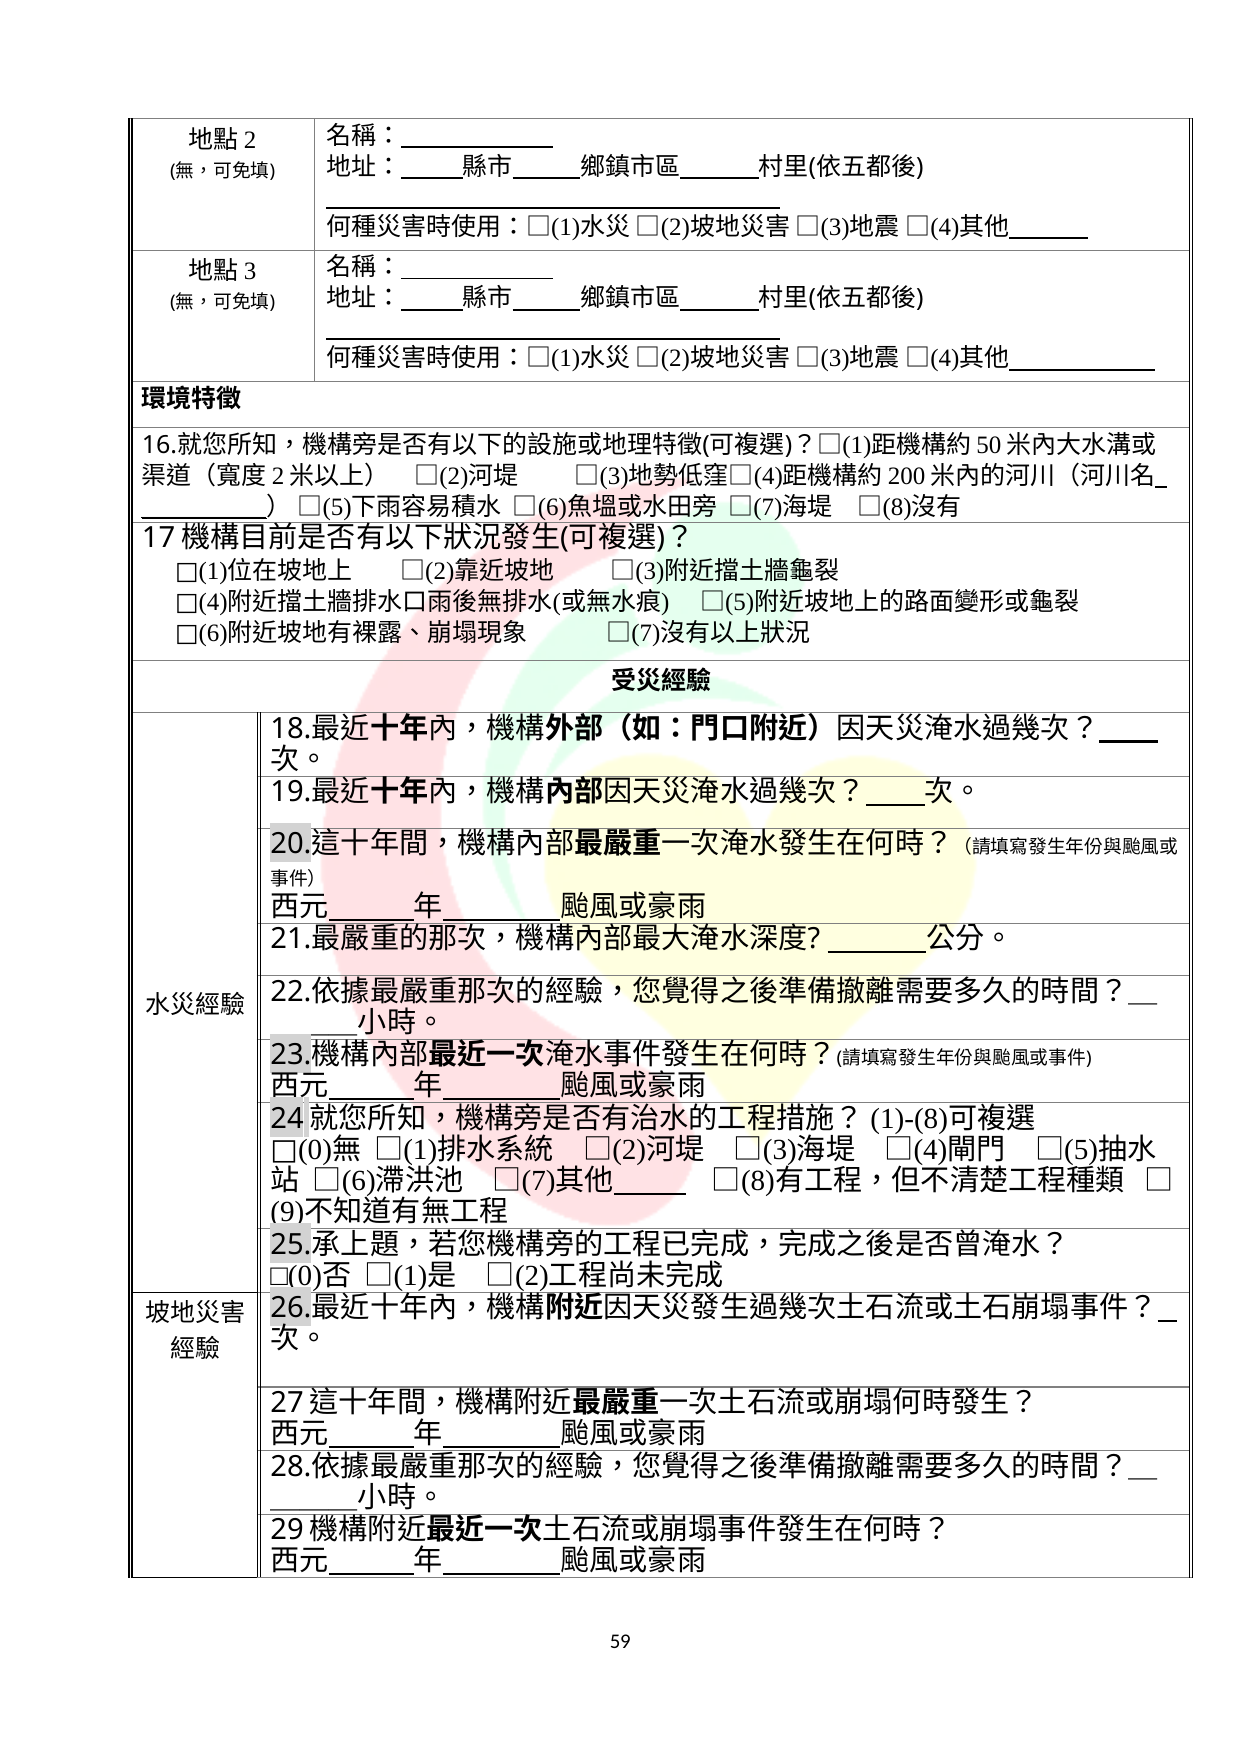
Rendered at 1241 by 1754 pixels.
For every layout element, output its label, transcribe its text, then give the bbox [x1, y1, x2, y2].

table_cell 環境特徵 [133, 382, 1189, 427]
table_cell 28.依據最嚴重那次的經驗，您覺得之後準備撤離需要多久的時間？＿＿＿＿小時。 [261, 1451, 1189, 1513]
table_cell 29機構附近最近一次土石流或崩塌事件發生在何時？ 西元 年 颱風或豪雨 [261, 1515, 1189, 1577]
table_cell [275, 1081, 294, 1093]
table_cell 24就您所知，機構旁是否有治水的工程措施？ (1)-(8)可複選 □(0)無 □(1)排水系統 □(2)河堤 □(3)海堤 □(4)閘門 □(5)抽水站 □(6)滯洪池 □(7)其他 □(8)有工程，但不清楚工程種類 □(9)不知道有無工程 [261, 1103, 1189, 1228]
table_cell 16.就您所知，機構旁是否有以下的設施或地理特徵(可複選)？□(1)距機構約50米內大水溝或渠道（寬度2米以上） □(2)河堤 □(3)地勢低窪□(4)距機構約200米內的河川（河川名 ＿＿＿＿＿） □(5)下雨容易積水 □(6)魚塭或水田旁 □(7)海堤 □(8)沒有 [133, 428, 1189, 522]
table_cell 名稱： 地址： 縣市 鄉鎮市區 村里(依五都後) 何種災害時使用：□(1)水災 □(2)坡地災害 □(3)地震 □(4)其他 [315, 251, 1189, 381]
table_cell 受災經驗 [133, 661, 1189, 712]
table_cell 水災經驗 [133, 713, 257, 1292]
table_cell 22.依據最嚴重那次的經驗，您覺得之後準備撤離需要多久的時間？＿＿＿＿小時。 [261, 976, 1189, 1038]
table_cell 25.承上題，若您機構旁的工程已完成，完成之後是否曾淹水？ □(0)否 □(1)是 □(2)工程尚未完成 [261, 1229, 1189, 1292]
table_cell 18.最近十年內，機構外部（如：門口附近）因天災淹水過幾次？ 次。 [261, 713, 1189, 776]
table_cell 20.這十年間，機構內部最嚴重一次淹水發生在何時？（請填寫發生年份與颱風或事件） 西元 年 颱風或豪雨 [261, 829, 1189, 923]
table_cell 地點2 (無，可免填) [133, 119, 314, 249]
table_cell 26.最近十年內，機構附近因天災發生過幾次土石流或土石崩塌事件？ 次。 [261, 1293, 1189, 1386]
table_cell 23.機構內部最近一次淹水事件發生在何時？(請填寫發生年份與颱風或事件) 西元 年 颱風或豪雨 [289, 1040, 1189, 1102]
table_cell 地點3 (無，可免填) [133, 251, 314, 381]
table_cell 17機構目前是否有以下狀況發生(可複選)？ □(1)位在坡地上 □(2)靠近坡地 □(3)附近擋土牆龜裂 □(4)附近擋土牆排水口雨後無排水(或無水痕) □(5)附近坡地上的路面變形或龜裂 □(6)附近坡地有裸露、崩塌現象 □(7)沒有以上狀況 [133, 523, 1189, 660]
table_cell 21.最嚴重的那次，機構內部最大淹水深度? 公分。 [261, 924, 1189, 975]
table_cell 名稱： 地址： 縣市 鄉鎮市區 村里(依五都後) 何種災害時使用：□(1)水災 □(2)坡地災害 □(3)地震 □(4)其他 [315, 119, 1189, 249]
table_cell 27這十年間，機構附近最嚴重一次土石流或崩塌何時發生？ 西元 年 颱風或豪雨 [261, 1388, 1189, 1450]
table_cell 19.最近十年內，機構內部因天災淹水過幾次？ 次。 [261, 777, 1189, 828]
table_cell 坡地災害經驗 [133, 1293, 257, 1577]
